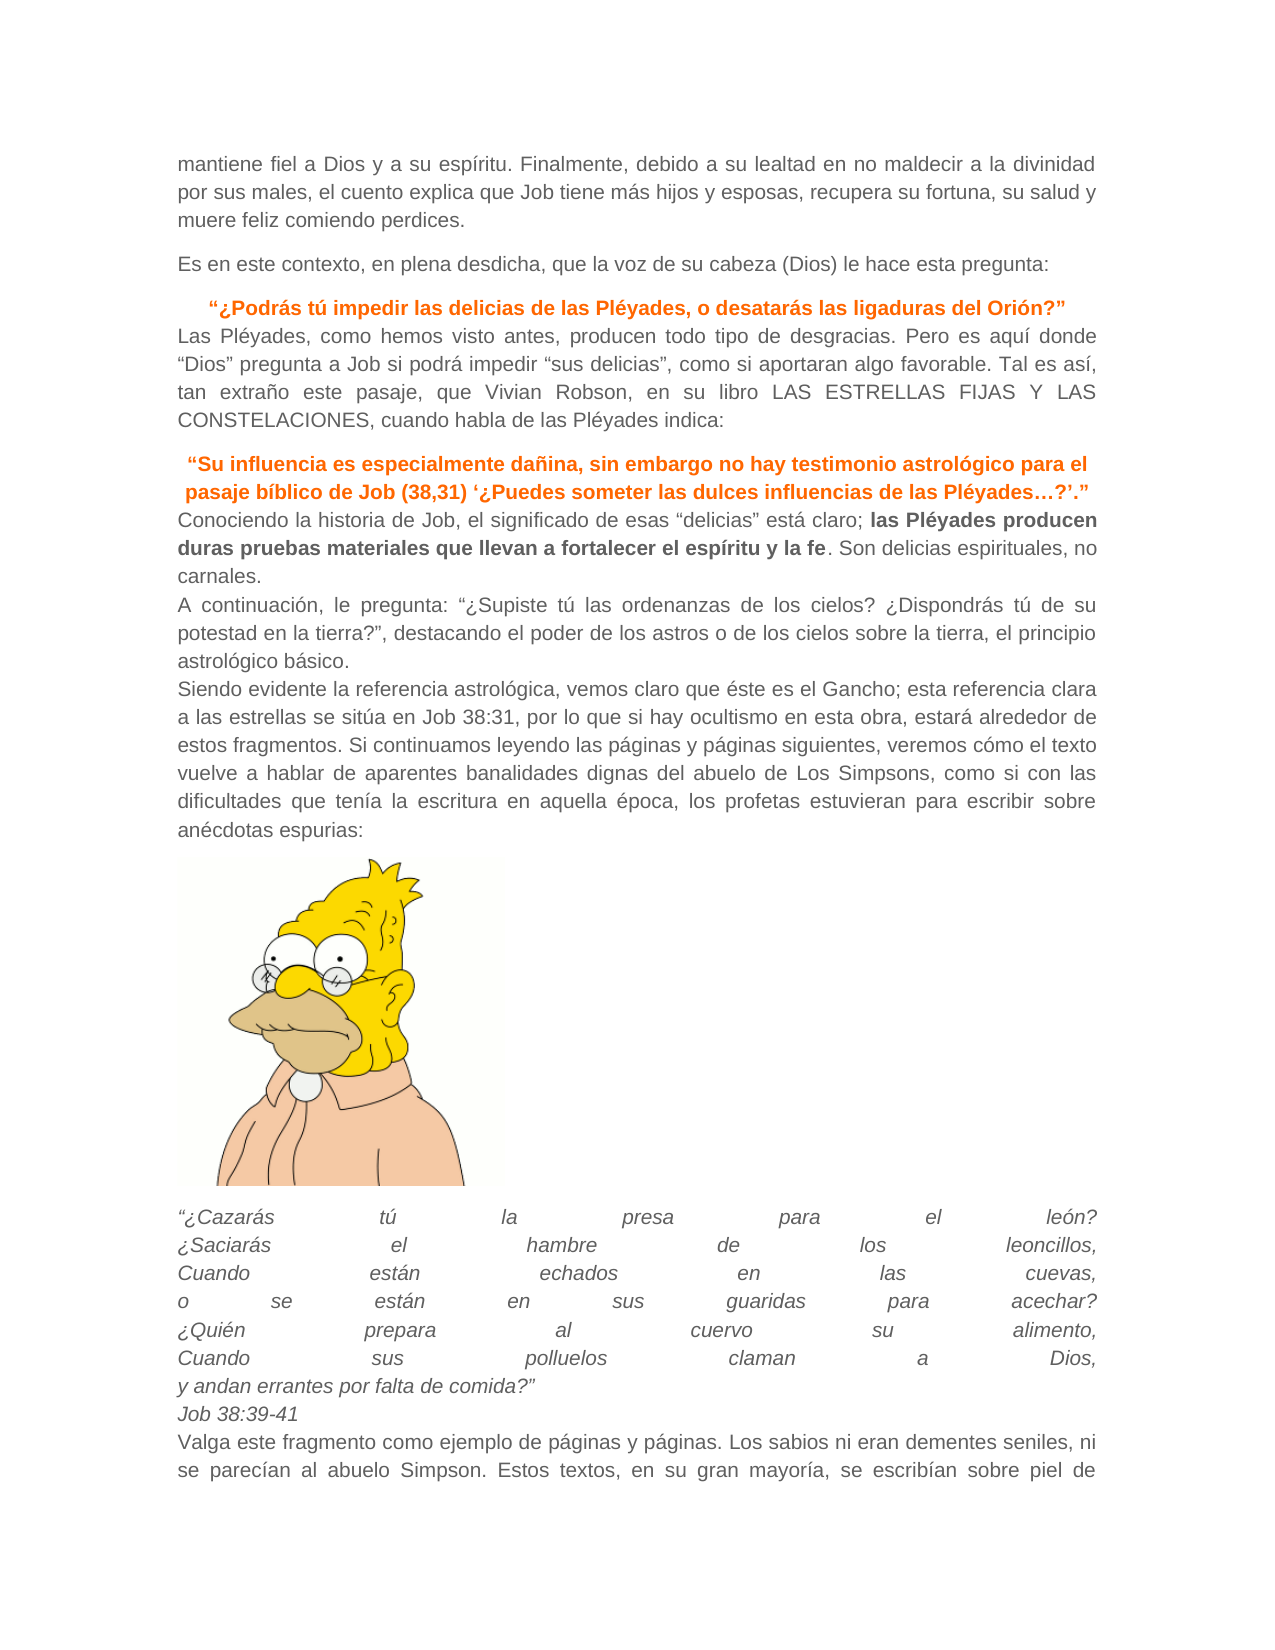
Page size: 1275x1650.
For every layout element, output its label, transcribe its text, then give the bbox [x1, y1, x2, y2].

text “Su influencia es especialmente dañina, sin embargo no hay testimonio astrológico para el pasaje bíblico de Job (38,31) ‘¿Puedes someter las dulces influencias de las Pléyades…?’.” [177, 448, 1098, 504]
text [177, 148, 1098, 232]
text “¿Cazarás tú la presa para el león? ¿Saciarás el hambre de los leoncillos, Cuando están echados en las cuevas, o se están en sus guaridas para acechar? ¿Quién prepara al cuervo su alimento, Cuando sus polluelos claman a Dios, y andan errantes por falta de comida?” [177, 1201, 1098, 1398]
text Es en este contexto, en plena desdicha, que la voz de su cabeza (Dios) le hace esta pregunta: [177, 248, 1098, 276]
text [177, 1426, 1098, 1482]
text Las Pléyades, como hemos visto antes, producen todo tipo de desgracias. Pero es aquí donde “Dios” pregunta a Job si podrá impedir “sus delicias”, como si aportaran algo favorable. Tal es así, tan extraño este pasaje, que Vivian Robson, en su libro LAS ESTRELLAS FIJAS Y LAS CONSTELACIONES, cuando habla de las Pléyades indica: [177, 319, 1098, 432]
text “¿Podrás tú impedir las delicias de las Pléyades, o desatarás las ligaduras del Orión?” [177, 291, 1098, 319]
text Job 38:39-41 [177, 1398, 1098, 1426]
text Siendo evidente la referencia astrológica, vemos claro que éste es el Gancho; esta referencia clara a las estrellas se sitúa en Job 38:31, por lo que si hay ocultismo en esta obra, estará alrededor de estos fragmentos. Si continuamos leyendo las páginas y páginas siguientes, veremos cómo el texto vuelve a hablar de aparentes banalidades dignas del abuelo de Los Simpsons, como si con las dificultades que tenía la escritura en aquella época, los profetas estuvieran para escribir sobre anécdotas espurias: [177, 673, 1098, 841]
text Conociendo la historia de Job, el significado de esas “delicias” está claro; las Pléyades producen duras pruebas materiales que llevan a fortalecer el espíritu y la fe. Son delicias espirituales, no carnales. A continuación, le pregunta: “¿Supiste tú las ordenanzas de los cielos? ¿Dispondrás tú de su potestad en la tierra?”, destacando el poder de los astros o de los cielos sobre la tierra, el principio astrológico básico. [177, 504, 1098, 673]
picture [177, 857, 506, 1186]
